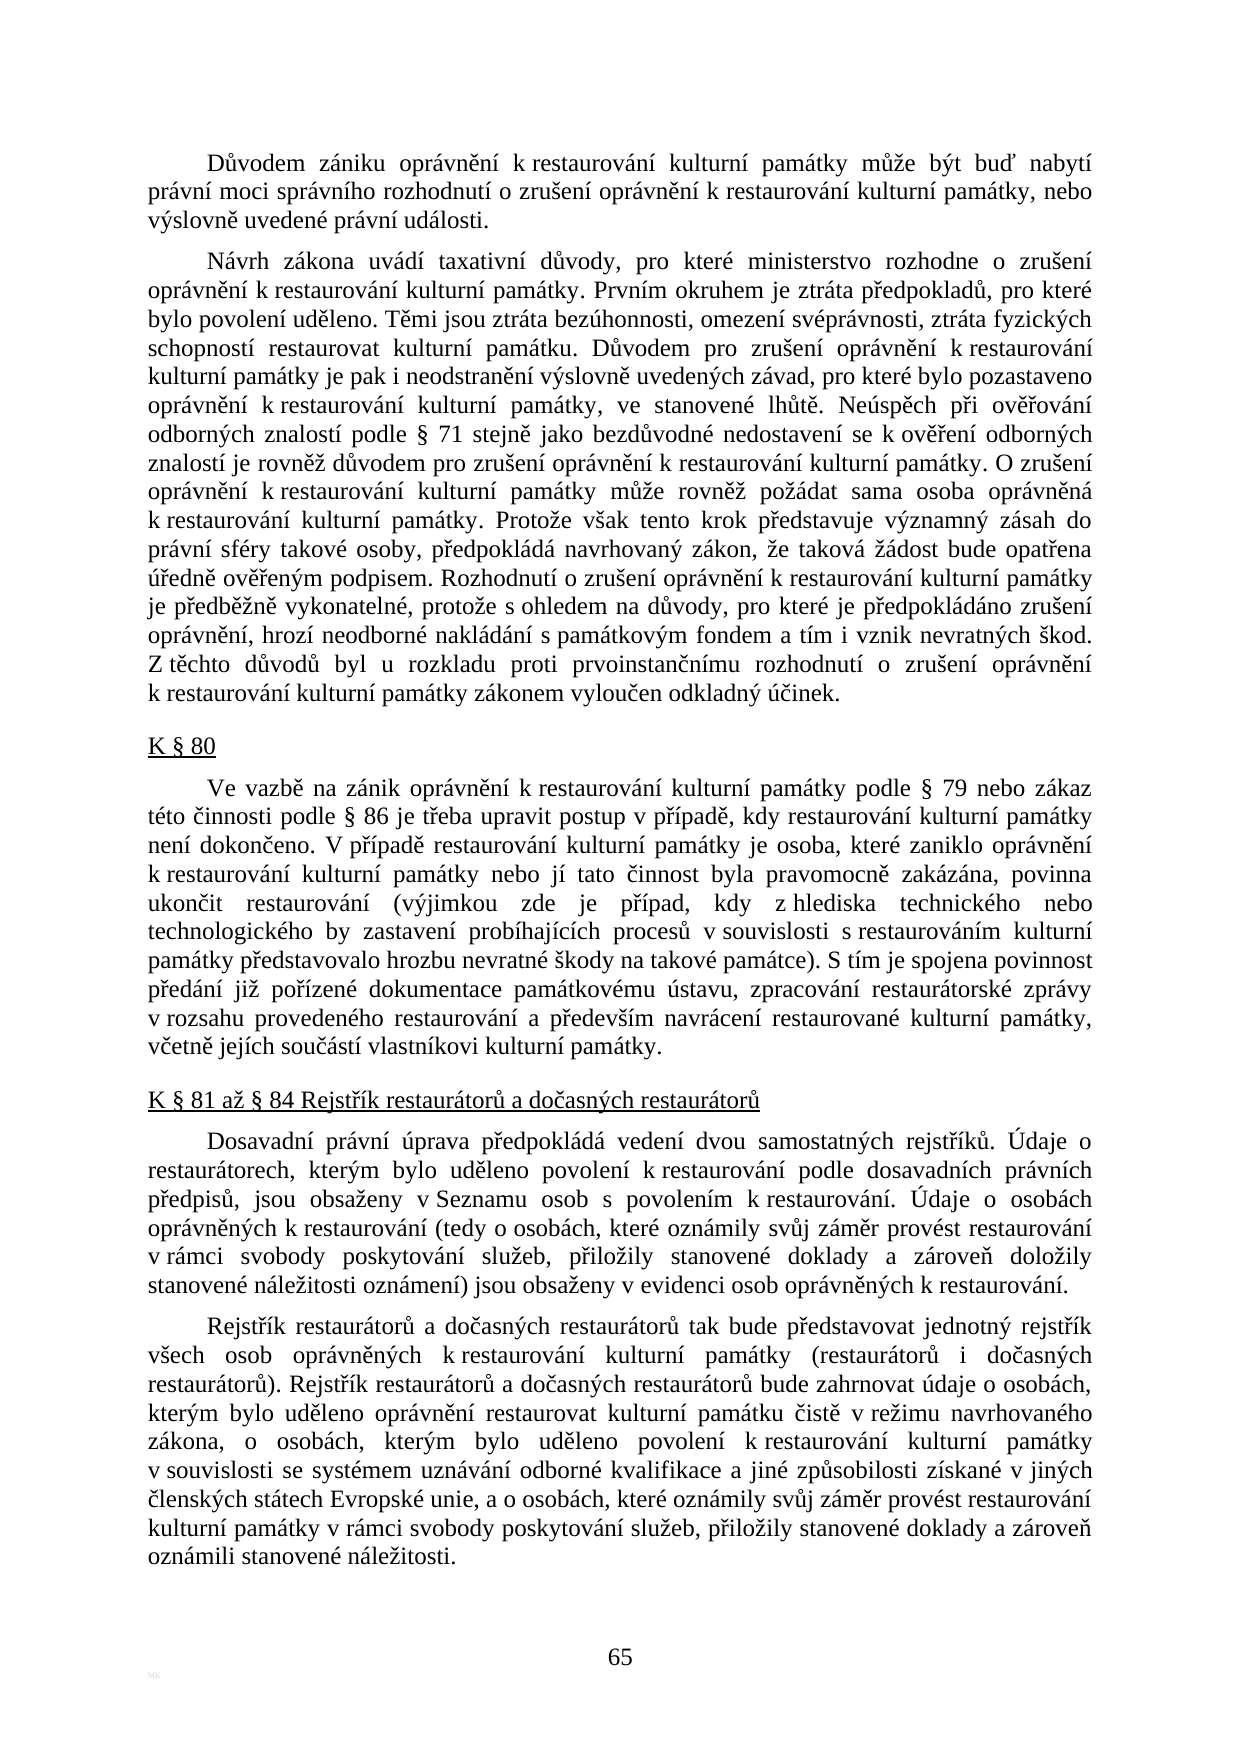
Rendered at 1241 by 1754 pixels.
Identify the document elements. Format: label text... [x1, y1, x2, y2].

text K § 80 [148, 731, 1093, 760]
text Dosavadní právní úprava předpokládá vedení dvou samostatných rejstříků. Údaje o restaurátorech, kterým bylo uděleno povolení k restaurování podle dosavadních právních předpisů, jsou obsaženy v Seznamu osob s povolením k restaurování. Údaje o osobách oprávněných k restaurování (tedy o osobách, které oznámily svůj záměr provést restaurování v rámci svobody poskytování služeb, přiložily stanovené doklady a zároveň doložily stanovené náležitosti oznámení) jsou obsaženy v evidenci osob oprávněných k restaurování. [148, 1126, 1093, 1299]
text Ve vazbě na zánik oprávnění k restaurování kulturní památky podle § 79 nebo zákaz této činnosti podle § 86 je třeba upravit postup v případě, kdy restaurování kulturní památky není dokončeno. V případě restaurování kulturní památky je osoba, které zaniklo oprávnění k restaurování kulturní památky nebo jí tato činnost byla pravomocně zakázána, povinna ukončit restaurování (výjimkou zde je případ, kdy z hlediska technického nebo technologického by zastavení probíhajících procesů v souvislosti s restaurováním kulturní památky představovalo hrozbu nevratné škody na takové památce). S tím je spojena povinnost předání již pořízené dokumentace památkovému ústavu, zpracování restaurátorské zprávy v rozsahu provedeného restaurování a především navrácení restaurované kulturní památky, včetně jejích součástí vlastníkovi kulturní památky. [148, 773, 1093, 1060]
text K § 81 až § 84 Rejstřík restaurátorů a dočasných restaurátorů [148, 1085, 1093, 1114]
text Důvodem zániku oprávnění k restaurování kulturní památky může být buď nabytí právní moci správního rozhodnutí o zrušení oprávnění k restaurování kulturní památky, nebo výslovně uvedené právní události. [148, 148, 1093, 234]
text Rejstřík restaurátorů a dočasných restaurátorů tak bude představovat jednotný rejstřík všech osob oprávněných k restaurování kulturní památky (restaurátorů i dočasných restaurátorů). Rejstřík restaurátorů a dočasných restaurátorů bude zahrnovat údaje o osobách, kterým bylo uděleno oprávnění restaurovat kulturní památku čistě v režimu navrhovaného zákona, o osobách, kterým bylo uděleno povolení k restaurování kulturní památky v souvislosti se systémem uznávání odborné kvalifikace a jiné způsobilosti získané v jiných členských státech Evropské unie, a o osobách, které oznámily svůj záměr provést restaurování kulturní památky v rámci svobody poskytování služeb, přiložily stanovené doklady a zároveň oznámili stanovené náležitosti. [148, 1311, 1093, 1570]
text Návrh zákona uvádí taxativní důvody, pro které ministerstvo rozhodne o zrušení oprávnění k restaurování kulturní památky. Prvním okruhem je ztráta předpokladů, pro které bylo povolení uděleno. Těmi jsou ztráta bezúhonnosti, omezení svéprávnosti, ztráta fyzických schopností restaurovat kulturní památku. Důvodem pro zrušení oprávnění k restaurování kulturní památky je pak i neodstranění výslovně uvedených závad, pro které bylo pozastaveno oprávnění k restaurování kulturní památky, ve stanovené lhůtě. Neúspěch při ověřování odborných znalostí podle § 71 stejně jako bezdůvodné nedostavení se k ověření odborných znalostí je rovněž důvodem pro zrušení oprávnění k restaurování kulturní památky. O zrušení oprávnění k restaurování kulturní památky může rovněž požádat sama osoba oprávněná k restaurování kulturní památky. Protože však tento krok představuje významný zásah do právní sféry takové osoby, předpokládá navrhovaný zákon, že taková žádost bude opatřena úředně ověřeným podpisem. Rozhodnutí o zrušení oprávnění k restaurování kulturní památky je předběžně vykonatelné, protože s ohledem na důvody, pro které je předpokládáno zrušení oprávnění, hrozí neodborné nakládání s památkovým fondem a tím i vznik nevratných škod. Z těchto důvodů byl u rozkladu proti prvoinstančnímu rozhodnutí o zrušení oprávnění k restaurování kulturní památky zákonem vyloučen odkladný účinek. [148, 246, 1093, 706]
